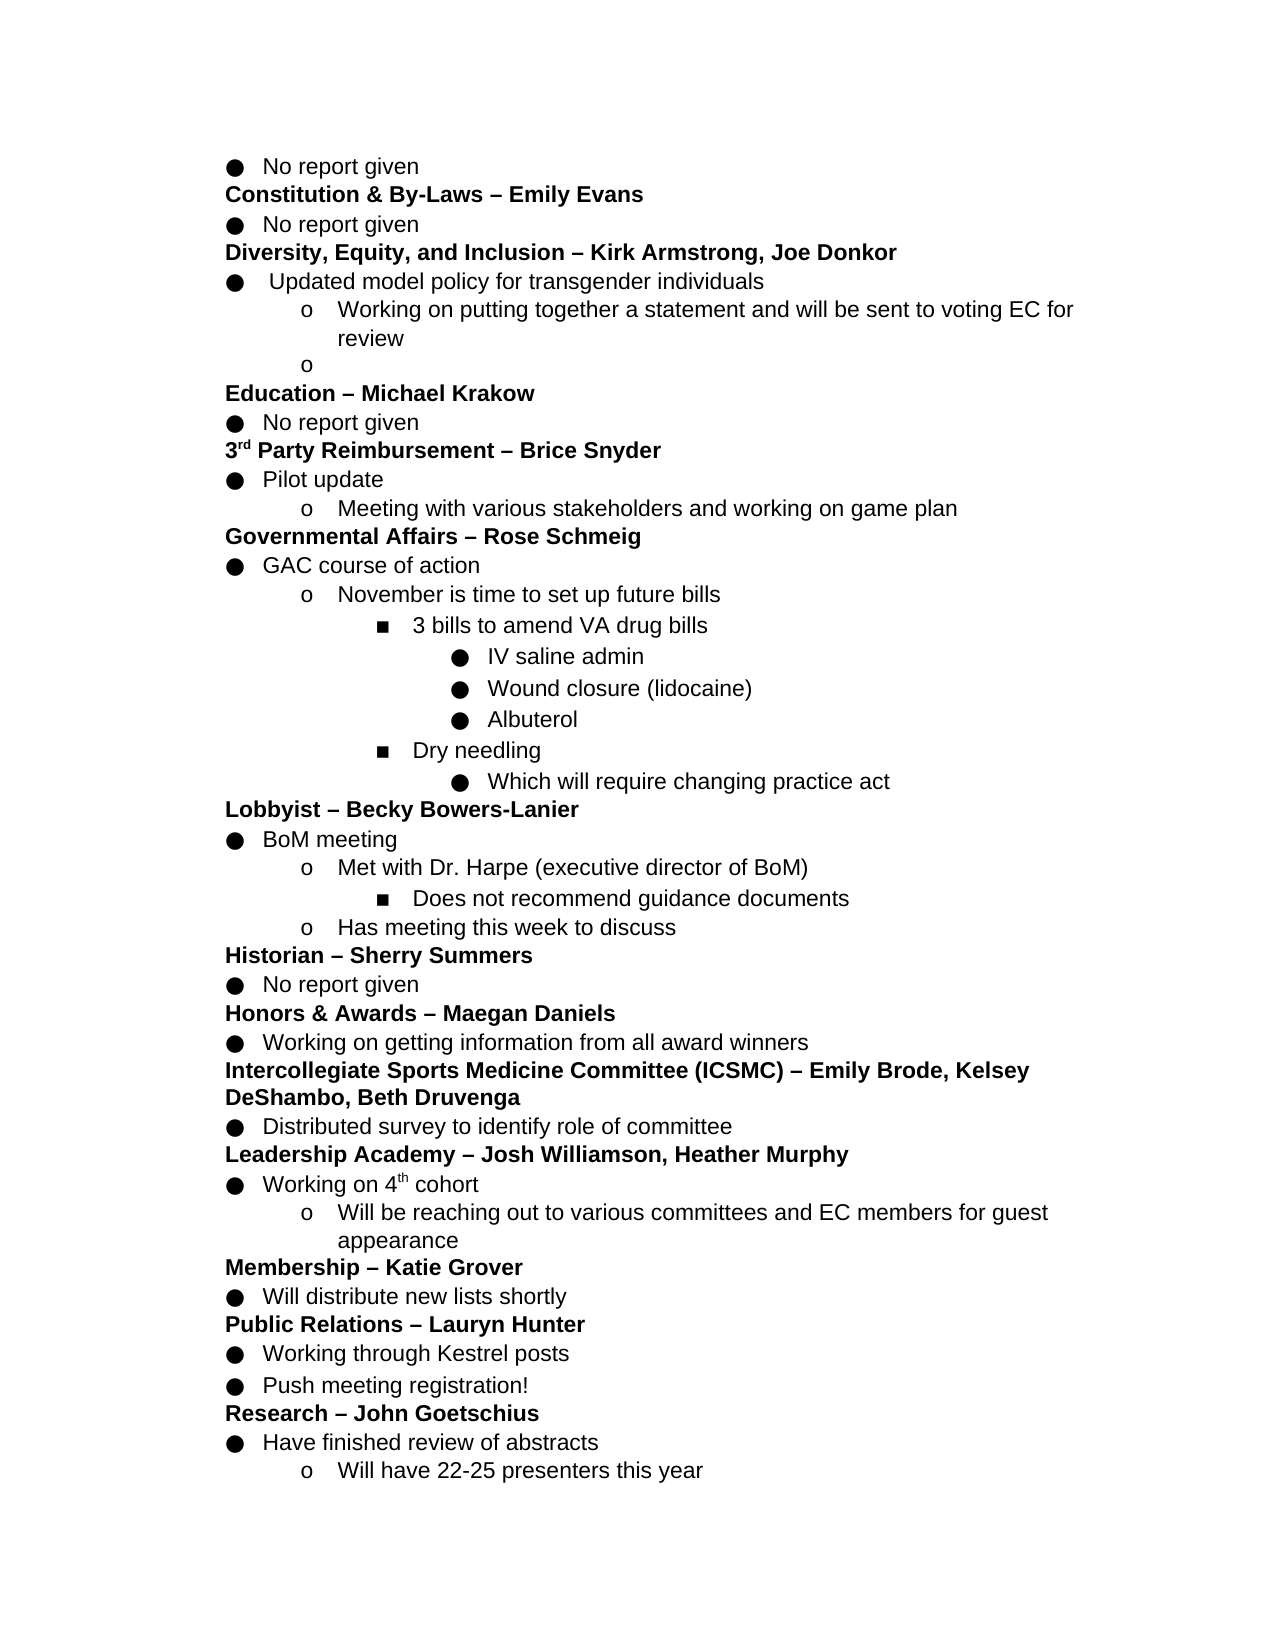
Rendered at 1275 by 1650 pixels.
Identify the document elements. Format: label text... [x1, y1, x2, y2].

list Working on getting information from all award winners [225, 1026, 1125, 1057]
list Updated model policy for transgender individuals [225, 265, 1125, 296]
list Meeting with various stakeholders and working on game plan [300, 495, 1125, 523]
text Research – John Goetschius [225, 1400, 1125, 1426]
text Leadership Academy – Josh Williamson, Heather Murphy [150, 1141, 1125, 1167]
text Honors & Awards – Maegan Daniels [150, 999, 1125, 1026]
list BoM meeting [225, 823, 1125, 854]
list No report given [225, 208, 1125, 239]
text Governmental Affairs – Rose Schmeig [225, 523, 1125, 549]
list Met with Dr. Harpe (executive director of BoM) [300, 854, 1125, 882]
list Working on 4th cohort [225, 1167, 1125, 1199]
list Will be reaching out to various committees and EC members for guest appearance [300, 1199, 1125, 1253]
text 3rd Party Reimbursement – Brice Snyder [225, 437, 1125, 463]
list Working on putting together a statement and will be sent to voting EC for review [300, 296, 1125, 351]
list Distributed survey to identify role of committee [225, 1110, 1125, 1141]
text Constitution & By-Laws – Emily Evans [225, 181, 1125, 208]
text Intercollegiate Sports Medicine Committee (ICSMC) – Emily Brode, Kelsey DeShambo, Beth Druvenga [225, 1057, 1125, 1110]
list Wound closure (lidocaine) [450, 671, 1125, 703]
list Does not recommend guidance documents [375, 882, 1125, 914]
list November is time to set up future bills [300, 581, 1125, 609]
list Pilot update [225, 463, 1125, 495]
list GAC course of action [225, 549, 1125, 581]
text Education – Michael Krakow [225, 379, 1125, 406]
list Which will require changing practice act [450, 765, 1125, 796]
list No report given [225, 968, 1125, 999]
list Will distribute new lists shortly [225, 1280, 1125, 1311]
list Will have 22-25 presenters this year [300, 1457, 1125, 1486]
list Albuterol [450, 703, 1125, 734]
text Lobbyist – Becky Bowers-Lanier [225, 796, 1125, 823]
list IV saline admin [450, 640, 1125, 671]
text Historian – Sherry Summers [225, 942, 1125, 968]
text Membership – Katie Grover [225, 1253, 1125, 1280]
list Working through Kestrel posts [225, 1337, 1125, 1369]
list No report given [225, 406, 1125, 437]
list Have finished review of abstracts [225, 1426, 1125, 1457]
list Has meeting this week to discuss [300, 914, 1125, 942]
text Diversity, Equity, and Inclusion – Kirk Armstrong, Joe Donkor [150, 239, 1125, 265]
list Push meeting registration! [225, 1369, 1125, 1400]
list Dry needling [375, 734, 1125, 765]
text Public Relations – Lauryn Hunter [225, 1311, 1125, 1337]
list 3 bills to amend VA drug bills [375, 609, 1125, 640]
list No report given [225, 150, 1125, 181]
